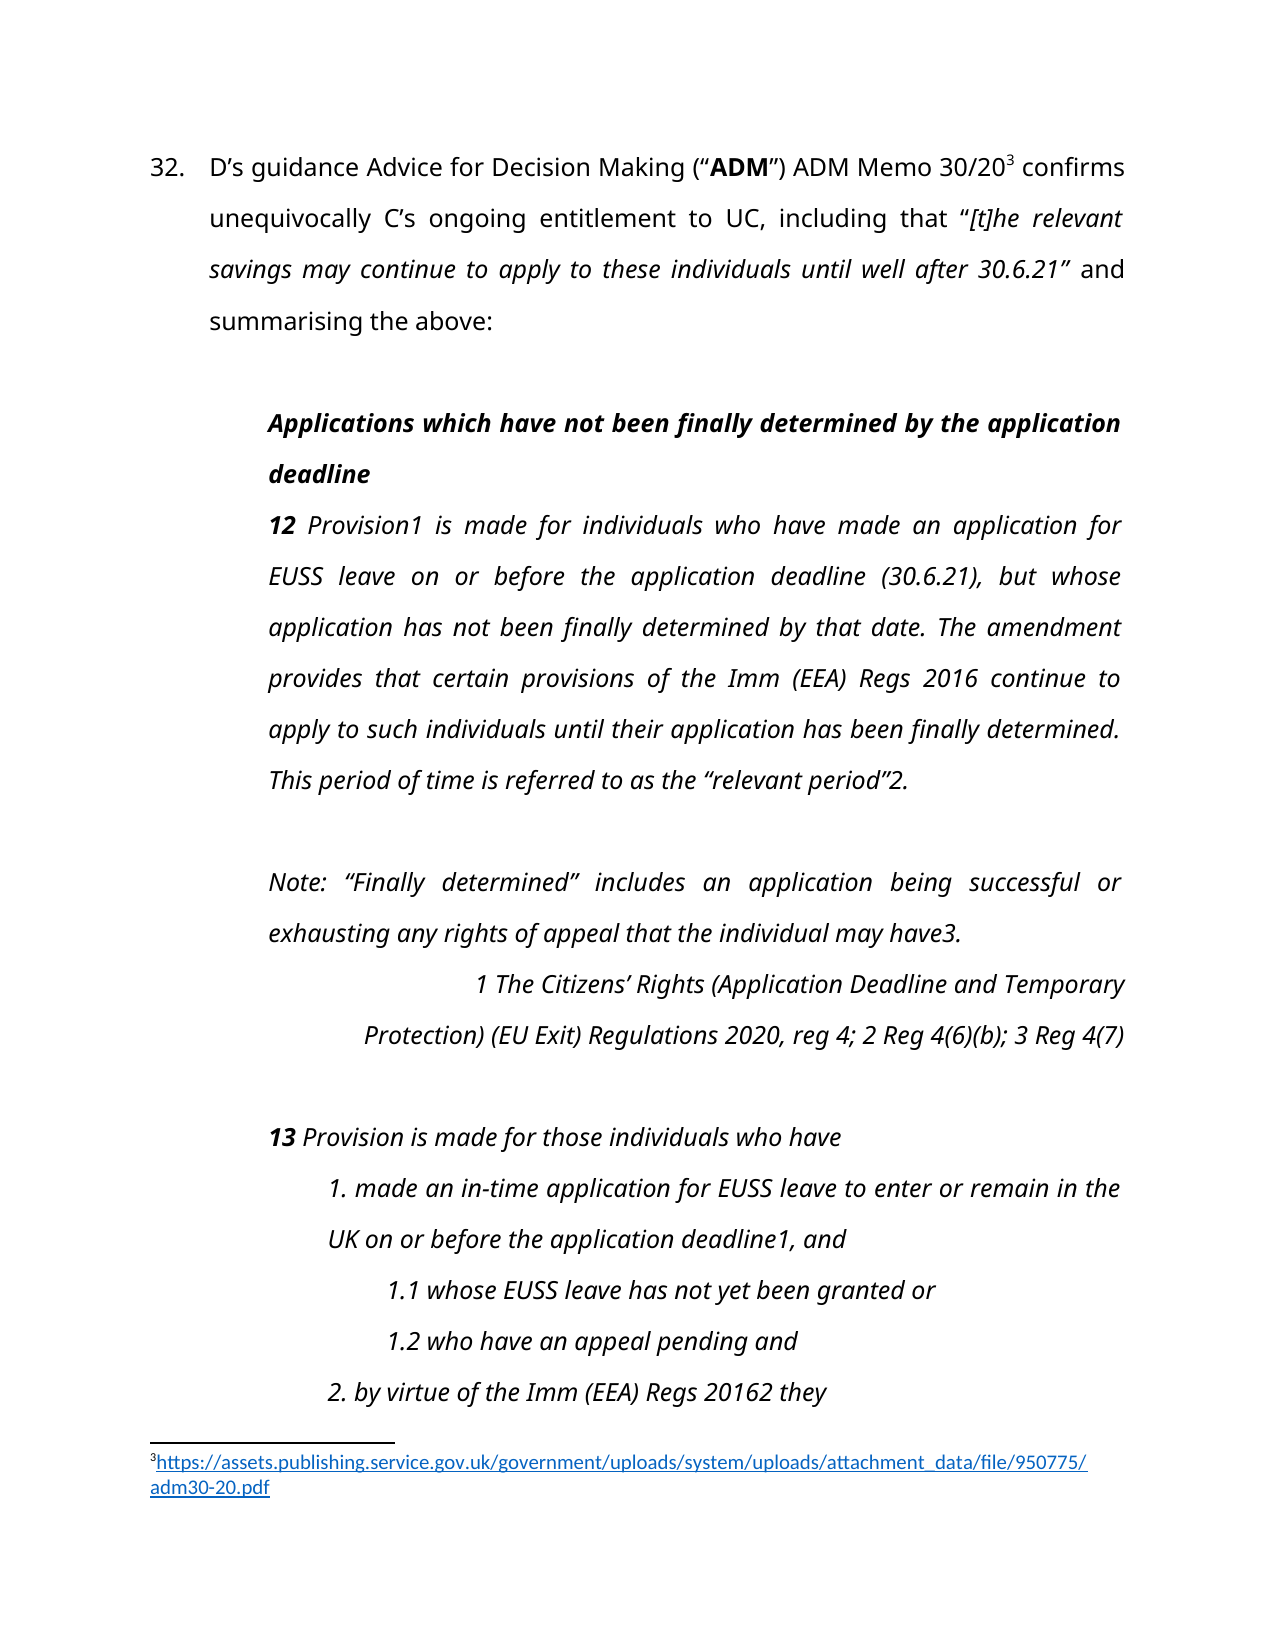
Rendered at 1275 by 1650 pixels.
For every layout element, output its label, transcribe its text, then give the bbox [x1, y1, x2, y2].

list 1 The Citizens’ Rights (Application Deadline and Temporary [268, 967, 1125, 1001]
list 1.2 who have an appeal pending and [386, 1324, 1125, 1358]
list Protection) (EU Exit) Regulations 2020, reg 4; 2 Reg 4(6)(b); 3 Reg 4(7) [268, 1018, 1125, 1052]
list 2. by virtue of the Imm (EEA) Regs 20162 they [327, 1375, 1125, 1409]
list 13 Provision is made for those individuals who have [268, 1120, 1125, 1154]
list D’s guidance Advice for Decision Making (“ADM”) ADM Memo 30/20 confirms unequivocally C’s ongoing entitlement to UC, including that “[t]he relevant savings may continue to apply to these individuals until well after 30.6.21” and summarising the above: [150, 150, 1125, 337]
list Note: “Finally determined” includes an application being successful or exhausting any rights of appeal that the individual may have3. [268, 864, 1125, 950]
list 1.1 whose EUSS leave has not yet been granted or [386, 1273, 1125, 1307]
list 12 Provision1 is made for individuals who have made an application for EUSS leave on or before the application deadline (30.6.21), but whose application has not been finally determined by that date. The amendment provides that certain provisions of the Imm (EEA) Regs 2016 continue to apply to such individuals until their application has been finally determined. This period of time is referred to as the “relevant period”2. [268, 507, 1125, 797]
list 1. made an in-time application for EUSS leave to enter or remain in the UK on or before the application deadline1, and [327, 1171, 1125, 1256]
list Applications which have not been finally determined by the application deadline [268, 405, 1125, 490]
